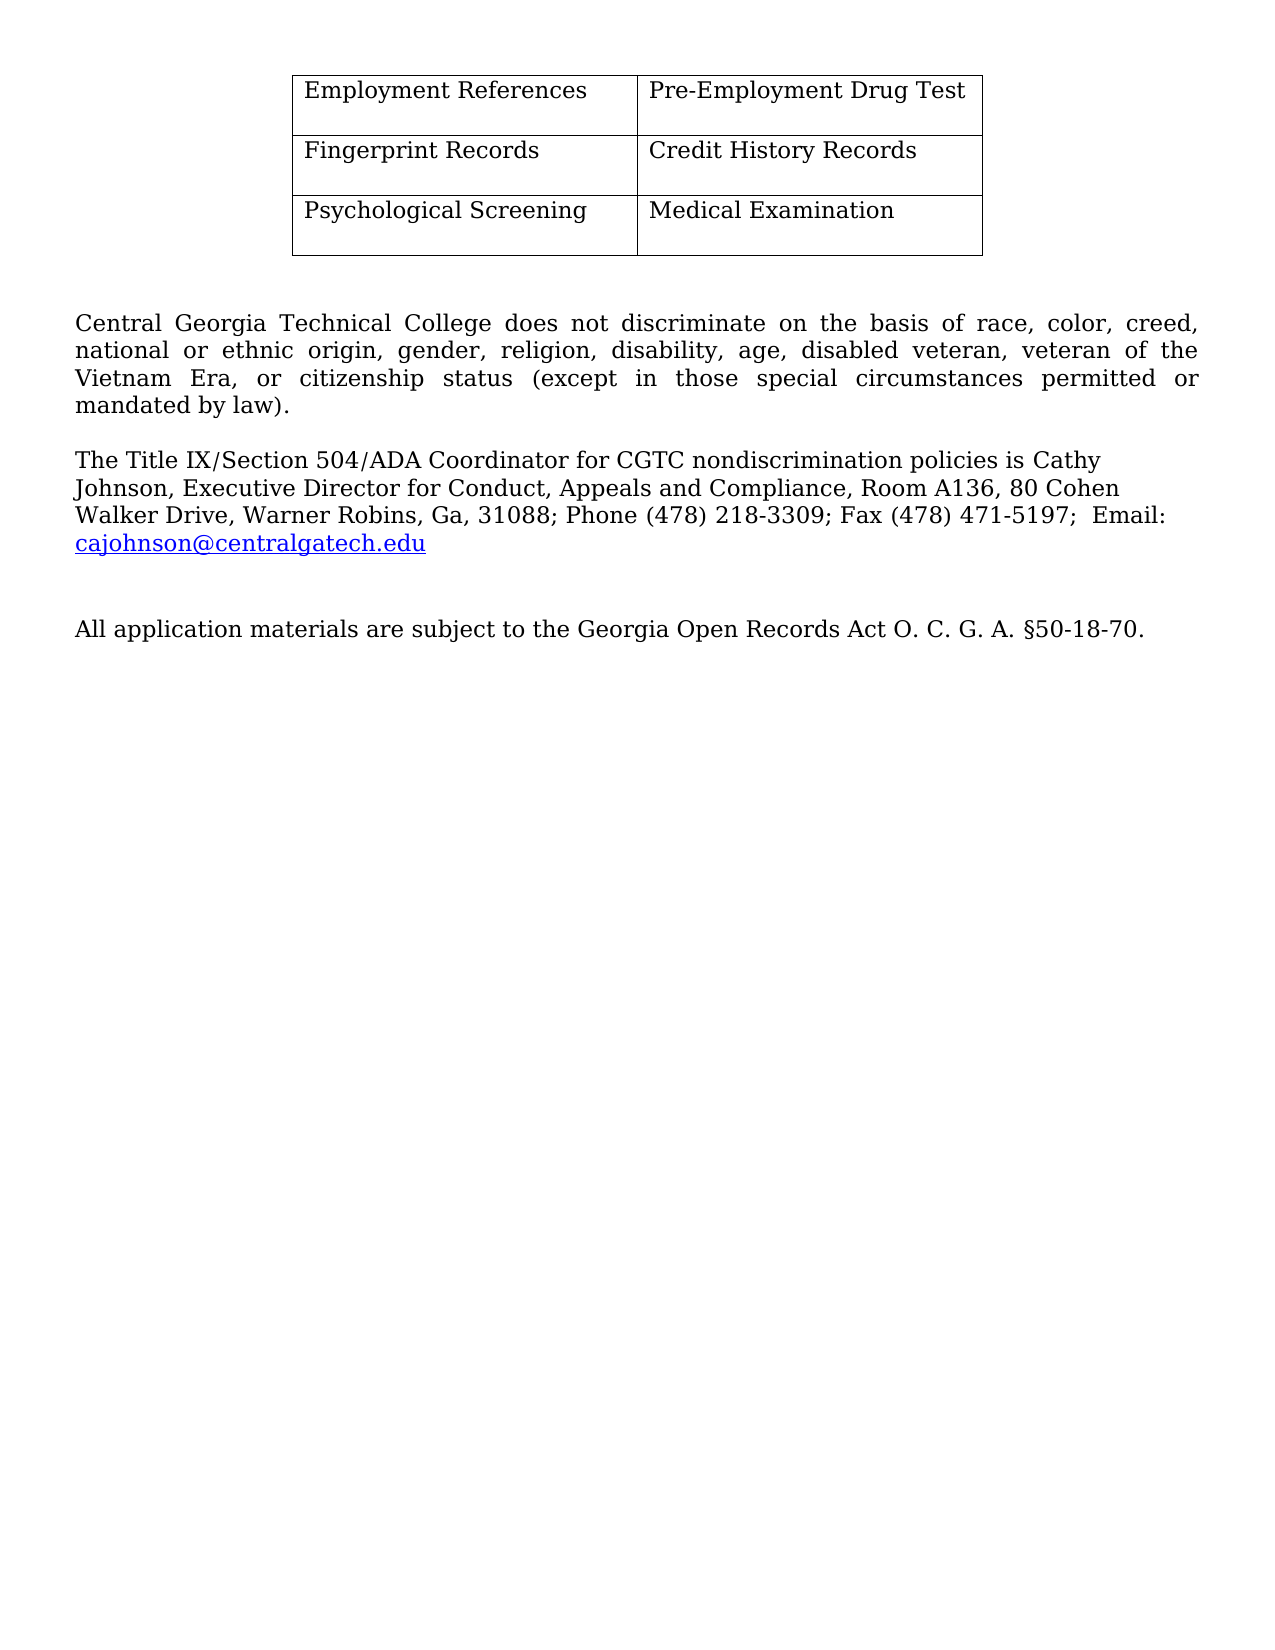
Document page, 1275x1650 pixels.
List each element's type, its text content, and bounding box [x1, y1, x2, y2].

text All application materials are subject to the Georgia Open Records Act O. C. G. A. §50-18-70. [75, 615, 1200, 642]
table_cell Credit History Records [638, 136, 982, 195]
table_cell Fingerprint Records [293, 136, 637, 195]
table_cell Psychological Screening [293, 196, 637, 255]
text The Title IX/Section 504/ADA Coordinator for CGTC nondiscrimination policies is Cathy Johnson, Executive Director for Conduct, Appeals and Compliance, Room A136, 80 Cohen Walker Drive, Warner Robins, Ga, 31088; Phone (478) 218-3309; Fax (478) 471-5197; Email: cajohnson@centralgatech.edu [75, 446, 1200, 556]
table_cell Employment References [293, 76, 637, 135]
text Central Georgia Technical College does not discriminate on the basis of race, color, creed, national or ethnic origin, gender, religion, disability, age, disabled veteran, veteran of the Vietnam Era, or citizenship status (except in those special circumstances permitted or mandated by law). [75, 308, 1200, 418]
table_cell Pre-Employment Drug Test [638, 76, 982, 135]
table_cell Medical Examination [638, 196, 982, 255]
